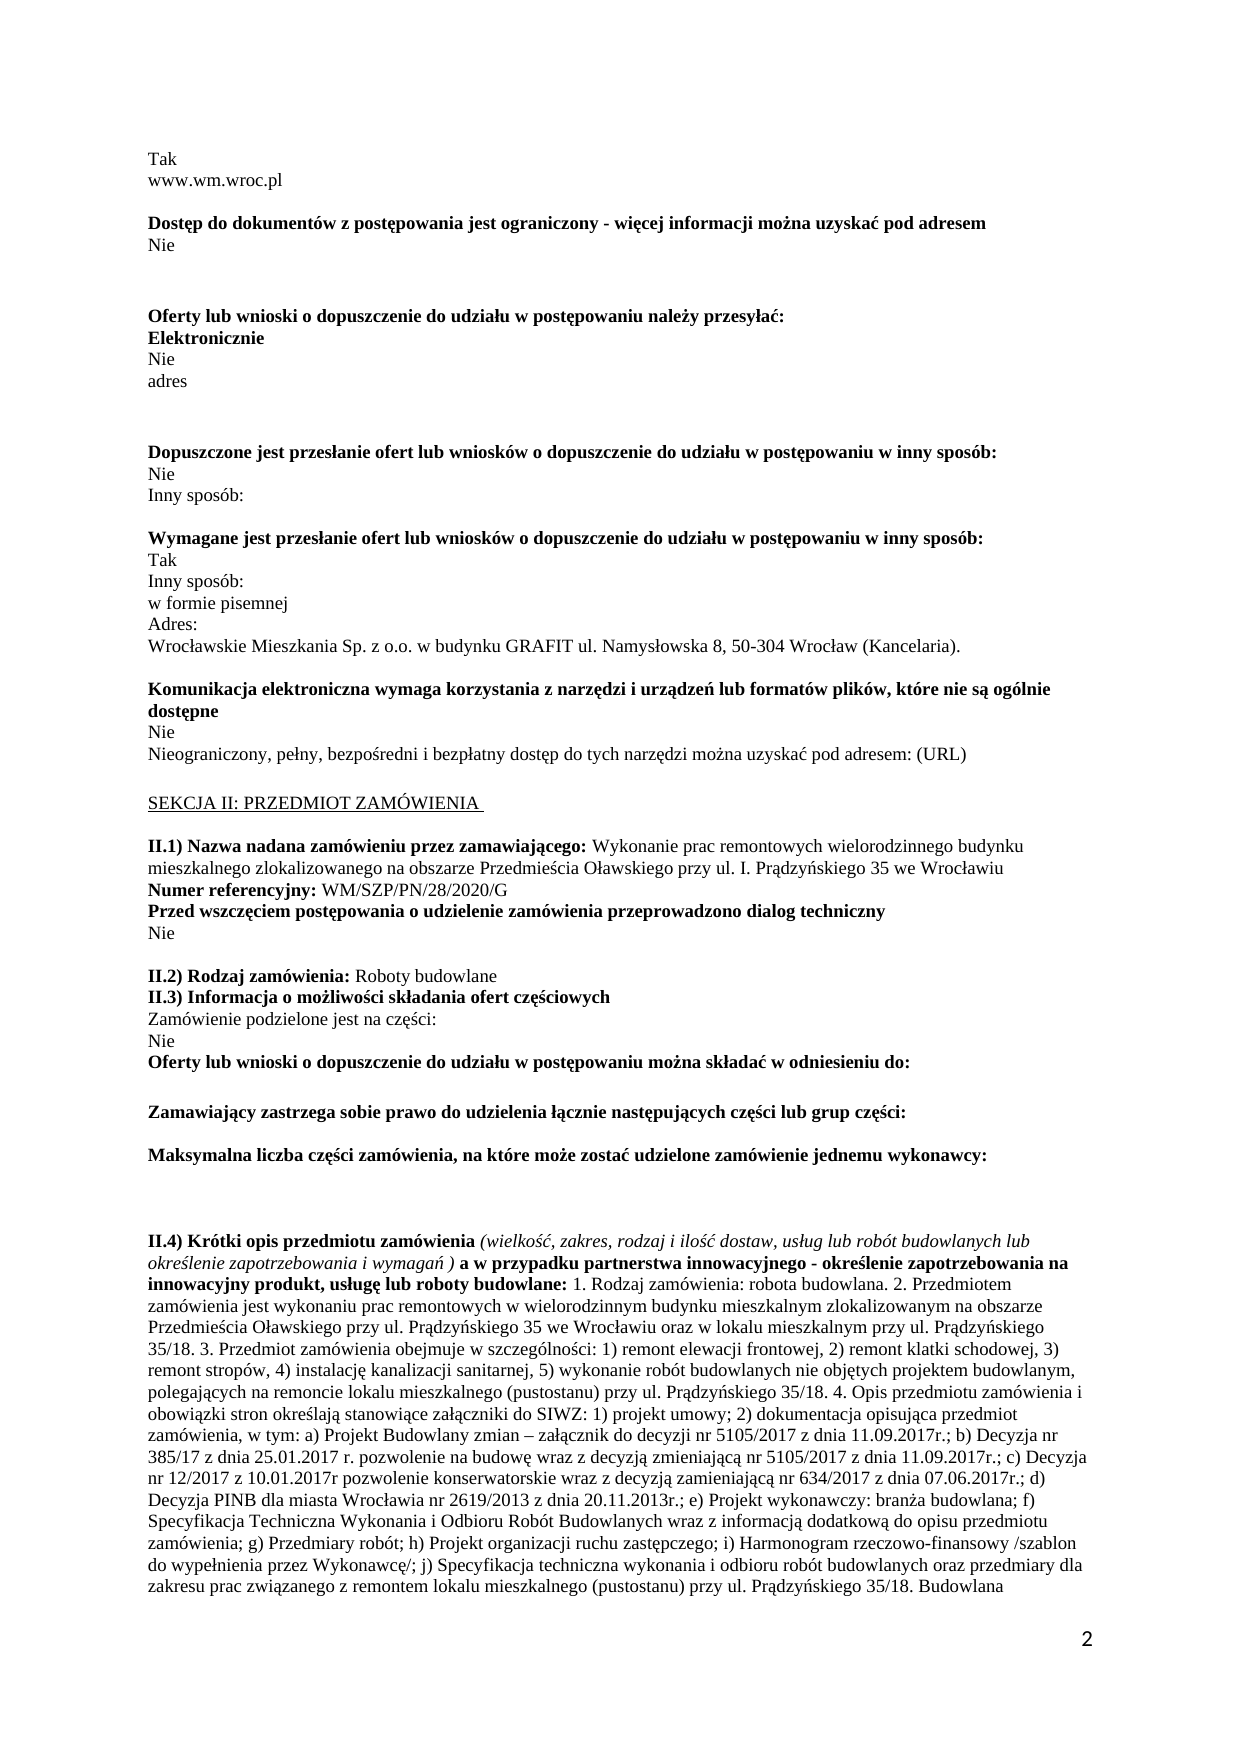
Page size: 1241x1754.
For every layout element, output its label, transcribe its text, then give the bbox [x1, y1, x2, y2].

text Nie Oferty lub wnioski o dopuszczenie do udziału w postępowaniu można składać w odniesieniu do: [148, 1029, 1093, 1101]
text Nie Nieograniczony, pełny, bezpośredni i bezpłatny dostęp do tych narzędzi można uzyskać pod adresem: (URL) [148, 721, 1093, 792]
text Nie [148, 234, 1093, 283]
text Tak www.wm.wroc.pl [148, 148, 1093, 191]
text Komunikacja elektroniczna wymaga korzystania z narzędzi i urządzeń lub formatów plików, które nie są ogólnie dostępne [148, 656, 1093, 721]
text Nie adres [148, 348, 1093, 419]
text II.1) Nazwa nadana zamówieniu przez zamawiającego: Wykonanie prac remontowych wielorodzinnego budynku mieszkalnego zlokalizowanego na obszarze Przedmieścia Oławskiego przy ul. I. Prądzyńskiego 35 we Wrocławiu Numer referencyjny: WM/SZP/PN/28/2020/G Przed wszczęciem postępowania o udzielenie zamówienia przeprowadzono dialog techniczny [148, 814, 1093, 922]
text Oferty lub wnioski o dopuszczenie do udziału w postępowaniu należy przesyłać: Elektronicznie [148, 283, 1093, 348]
text SEKCJA II: PRZEDMIOT ZAMÓWIENIA [148, 792, 1093, 814]
text Dopuszczone jest przesłanie ofert lub wniosków o dopuszczenie do udziału w postępowaniu w inny sposób: Nie Inny sposób: Wymagane jest przesłanie ofert lub wniosków o dopuszczenie do udziału w postępowaniu w inny sposób: Tak Inny sposób: w formie pisemnej Adres: Wrocławskie Mieszkania Sp. z o.o. w budynku GRAFIT ul. Namysłowska 8, 50-304 Wrocław (Kancelaria). [148, 441, 1093, 656]
text II.2) Rodzaj zamówienia: Roboty budowlane II.3) Informacja o możliwości składania ofert częściowych Zamówienie podzielone jest na części: [148, 943, 1093, 1029]
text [148, 1101, 1093, 1597]
text Nie [148, 922, 1093, 943]
text Dostęp do dokumentów z postępowania jest ograniczony - więcej informacji można uzyskać pod adresem [148, 191, 1093, 234]
